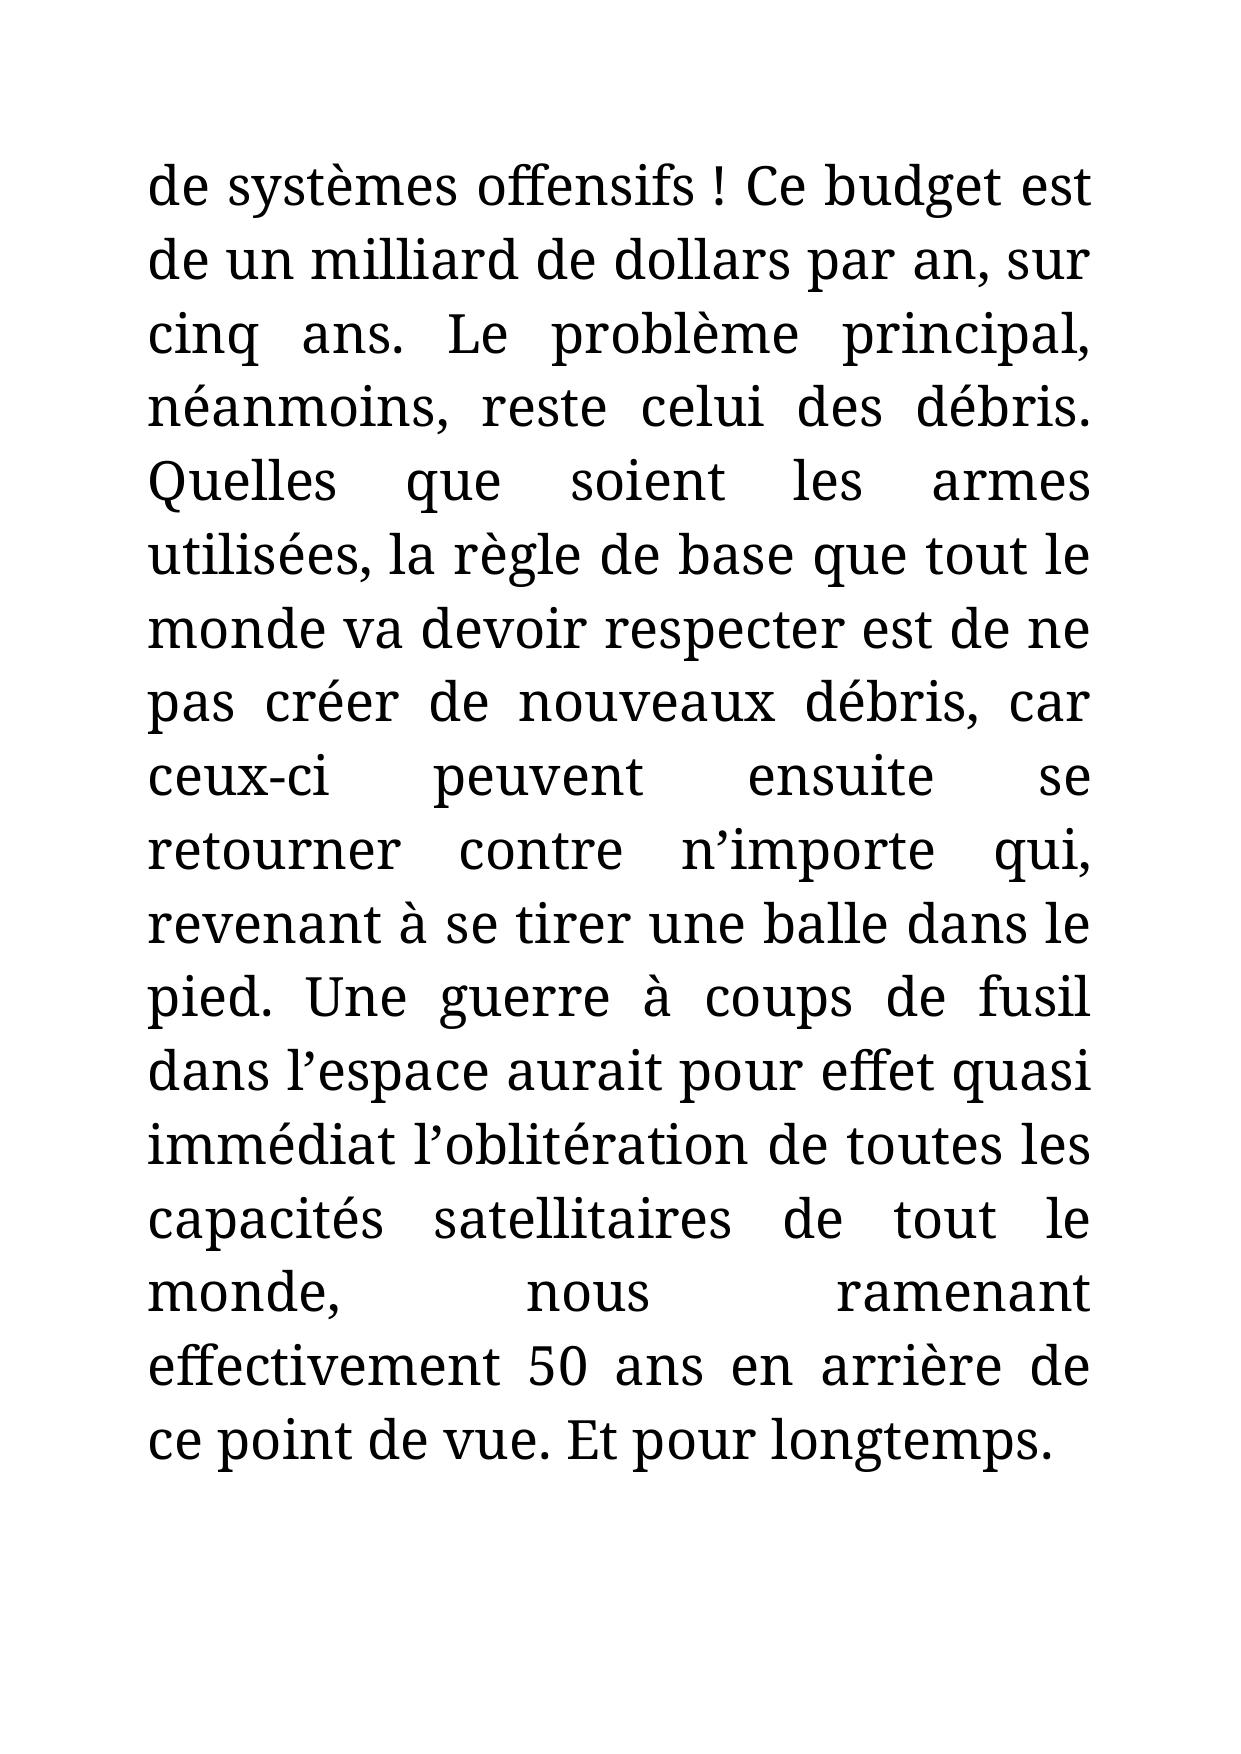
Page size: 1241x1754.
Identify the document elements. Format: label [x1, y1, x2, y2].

text [148, 148, 1092, 1475]
